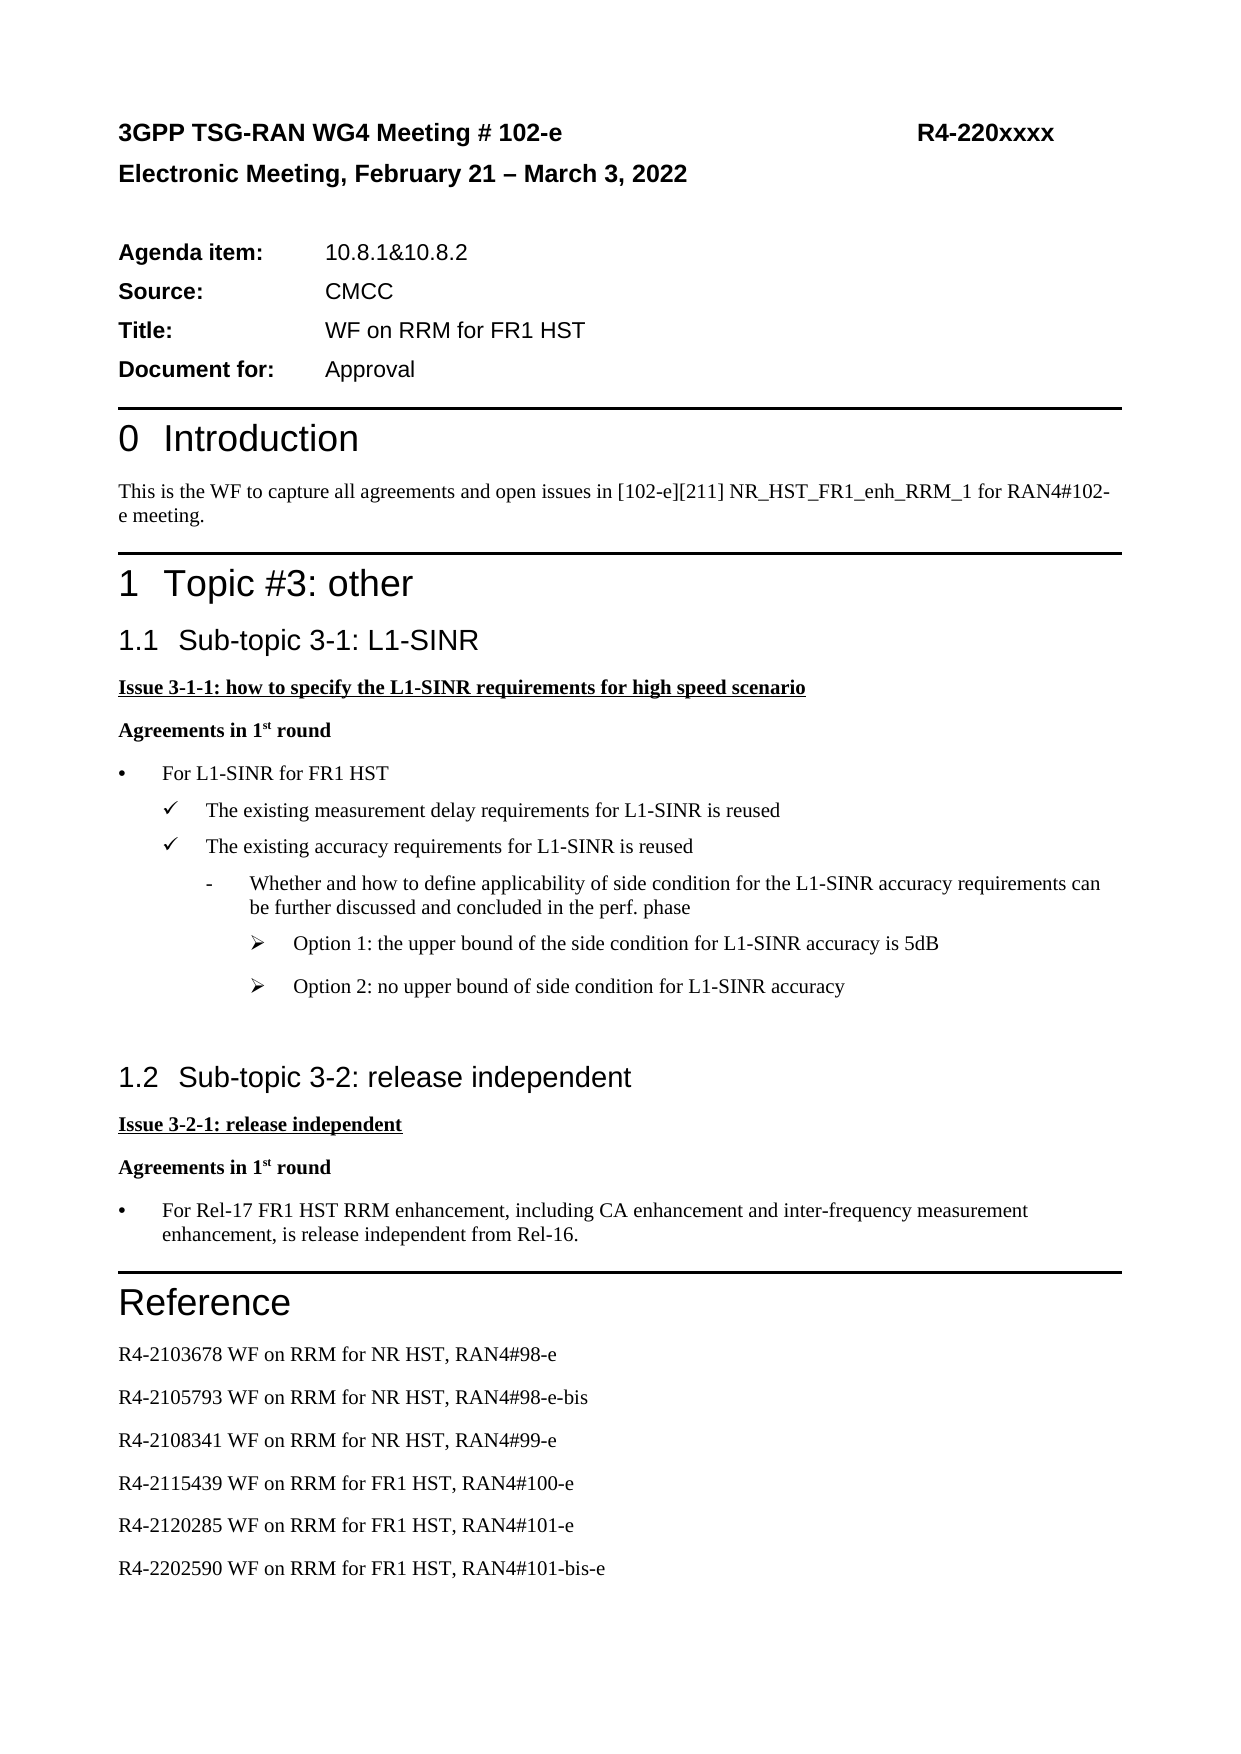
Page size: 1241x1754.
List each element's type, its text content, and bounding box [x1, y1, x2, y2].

subtitle Reference [118, 1274, 1122, 1323]
text R4-2202590 WF on RRM for FR1 HST, RAN4#101-bis-e [118, 1556, 1122, 1580]
subtitle Introduction [118, 410, 1122, 460]
list The existing measurement delay requirements for L1-SINR is reused [162, 797, 1122, 822]
text Issue 3-2-1: release independent [118, 1112, 1122, 1136]
text Electronic Meeting, February 21 – March 3, 2022 [118, 159, 1122, 188]
text Source: CMCC [118, 278, 1122, 304]
subtitle Sub-topic 3-1: L1-SINR [118, 623, 1122, 656]
text Agreements in 1st round [118, 718, 1122, 742]
text Issue 3-1-1: how to specify the L1-SINR requirements for high speed scenario [118, 675, 1122, 699]
list For Rel-17 FR1 HST RRM enhancement, including CA enhancement and inter-frequency measurement enhancement, is release independent from Rel-16. [118, 1198, 1122, 1246]
text Title: WF on RRM for FR1 HST [118, 317, 1122, 343]
list Option 1: the upper bound of the side condition for L1-SINR accuracy is 5dB [249, 931, 1122, 955]
list Whether and how to define applicability of side condition for the L1-SINR accuracy requirements can be further discussed and concluded in the perf. phase [206, 871, 1122, 919]
text R4-2115439 WF on RRM for FR1 HST, RAN4#100-e [118, 1471, 1122, 1494]
text R4-2103678 WF on RRM for NR HST, RAN4#98-e [118, 1342, 1122, 1366]
text Agreements in 1st round [118, 1155, 1122, 1179]
text R4-2108341 WF on RRM for NR HST, RAN4#99-e [118, 1428, 1122, 1452]
subtitle Sub-topic 3-2: release independent [118, 1060, 1122, 1093]
text R4-2105793 WF on RRM for NR HST, RAN4#98-e-bis [118, 1385, 1122, 1409]
text Document for: Approval [118, 356, 1122, 382]
text Agenda item: 10.8.1&10.8.2 [118, 239, 1122, 266]
list Option 2: no upper bound of side condition for L1-SINR accuracy [249, 974, 1122, 998]
subtitle Topic #3: other [118, 555, 1122, 604]
text 3GPP TSG-RAN WG4 Meeting # 102-e R4-220xxxx [118, 118, 1122, 147]
text R4-2120285 WF on RRM for FR1 HST, RAN4#101-e [118, 1513, 1122, 1537]
text This is the WF to capture all agreements and open issues in [102-e][211] NR_HST_FR1_enh_RRM_1 for RAN4#102- e meeting. [118, 478, 1122, 527]
list The existing accuracy requirements for L1-SINR is reused [162, 834, 1122, 858]
list For L1-SINR for FR1 HST [118, 761, 1122, 785]
